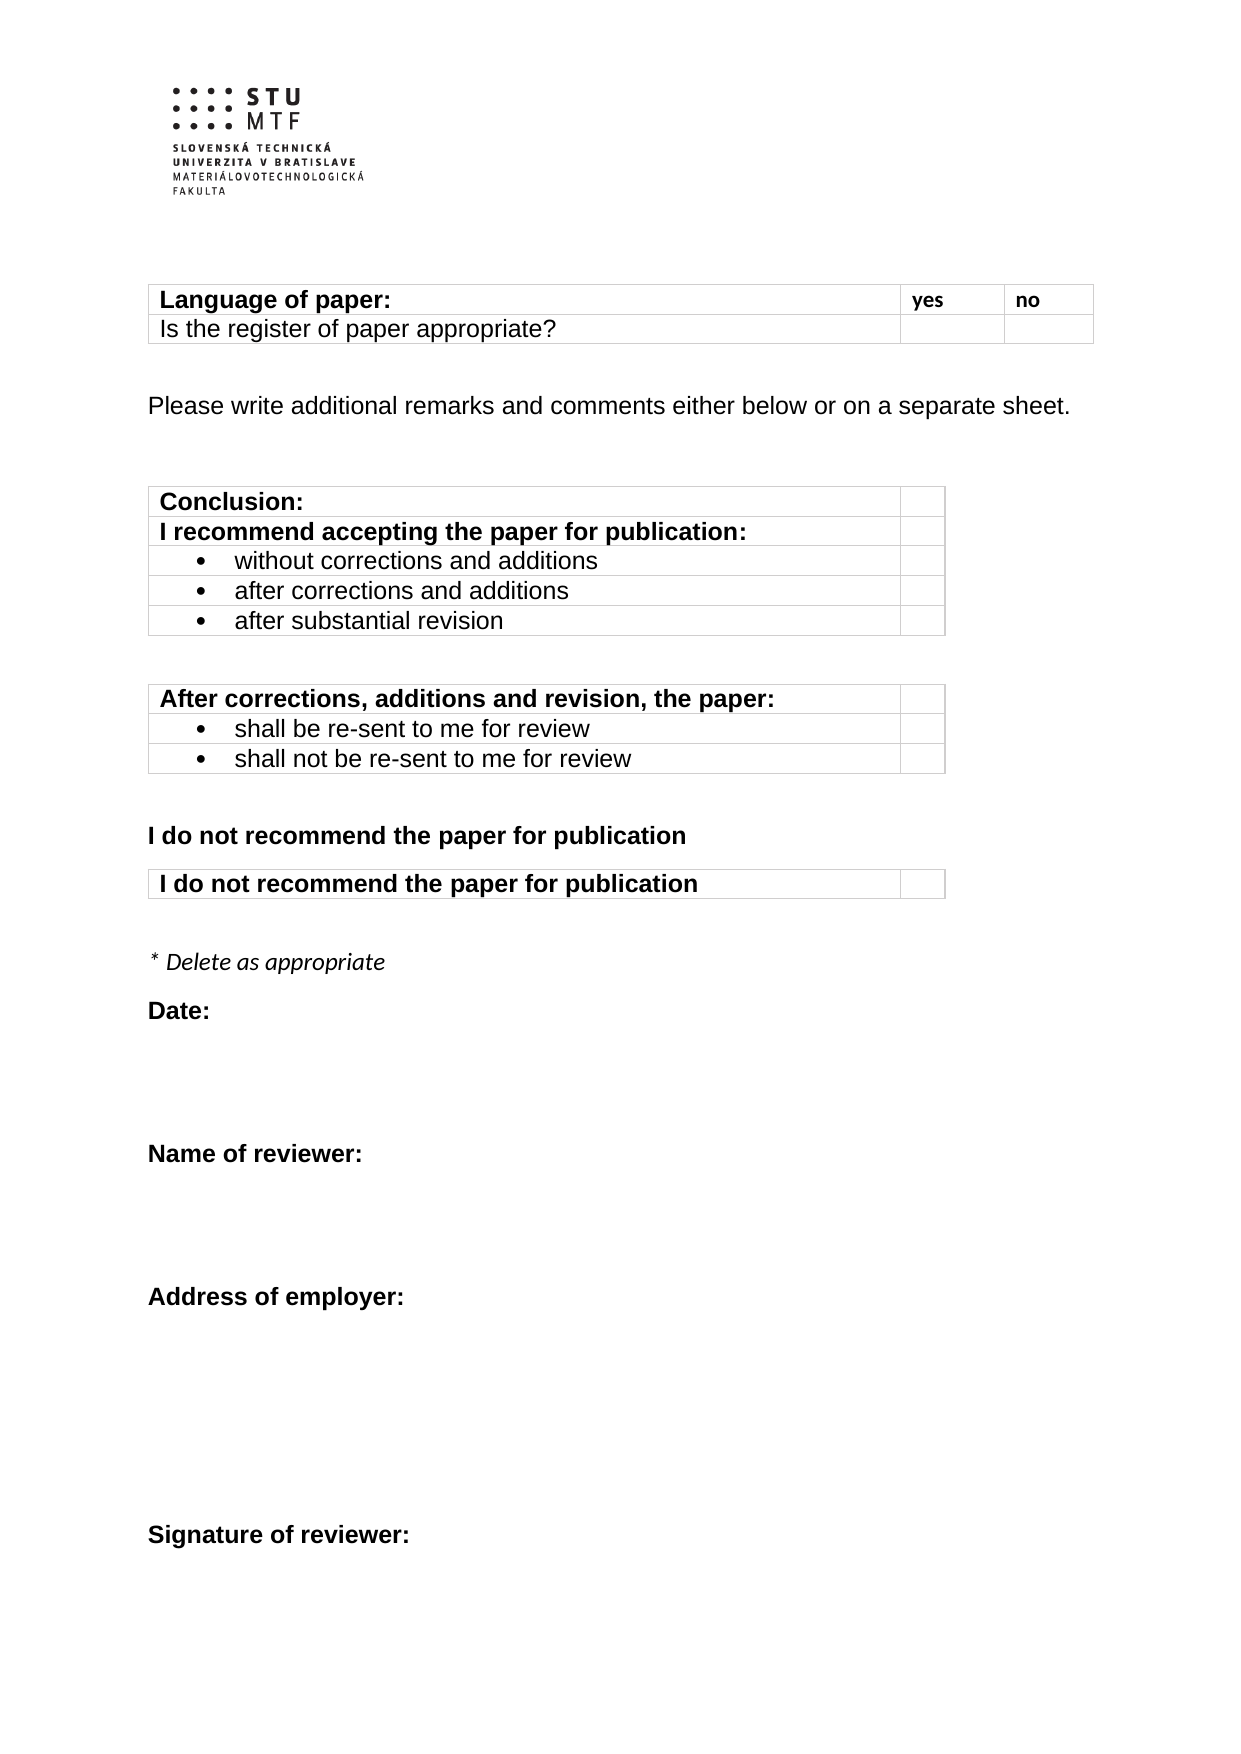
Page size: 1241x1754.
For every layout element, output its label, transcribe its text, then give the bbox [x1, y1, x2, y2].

text Address of employer: [148, 1282, 1093, 1311]
table_header no [1005, 285, 1093, 313]
table_header After corrections, additions and revision, the paper: [149, 685, 900, 713]
table_cell [901, 315, 1004, 343]
text Please write additional remarks and comments either below or on a separate sheet. [148, 391, 1093, 420]
table_cell without corrections and additions [149, 546, 900, 575]
table_header Language of paper: [149, 285, 900, 313]
table_cell shall not be re-sent to me for review [149, 744, 900, 773]
table_cell [901, 744, 944, 773]
table_header yes [901, 285, 1004, 313]
text I do not recommend the paper for publication [148, 821, 1093, 849]
table_cell [1005, 315, 1093, 343]
table_cell [901, 546, 944, 575]
table_header [901, 870, 944, 898]
table_header Conclusion: [149, 487, 900, 516]
table_cell Is the register of paper appropriate? [149, 315, 900, 343]
text Name of reviewer: [148, 1139, 1093, 1168]
table_cell [901, 576, 944, 605]
text Signature of reviewer: [148, 1520, 1093, 1548]
text * Delete as appropriate [148, 946, 1093, 977]
table_header [901, 487, 944, 516]
table_cell [901, 517, 944, 545]
picture [147, 73, 389, 209]
text Date: [148, 996, 1093, 1024]
table_cell [901, 606, 944, 635]
table_header I do not recommend the paper for publication [149, 870, 900, 898]
table_cell shall be re-sent to me for review [149, 714, 900, 743]
table_cell after corrections and additions [149, 576, 900, 605]
table_cell after substantial revision [149, 606, 900, 635]
table_cell I recommend accepting the paper for publication: [149, 517, 900, 545]
table_cell [901, 714, 944, 743]
table_header [901, 685, 944, 713]
